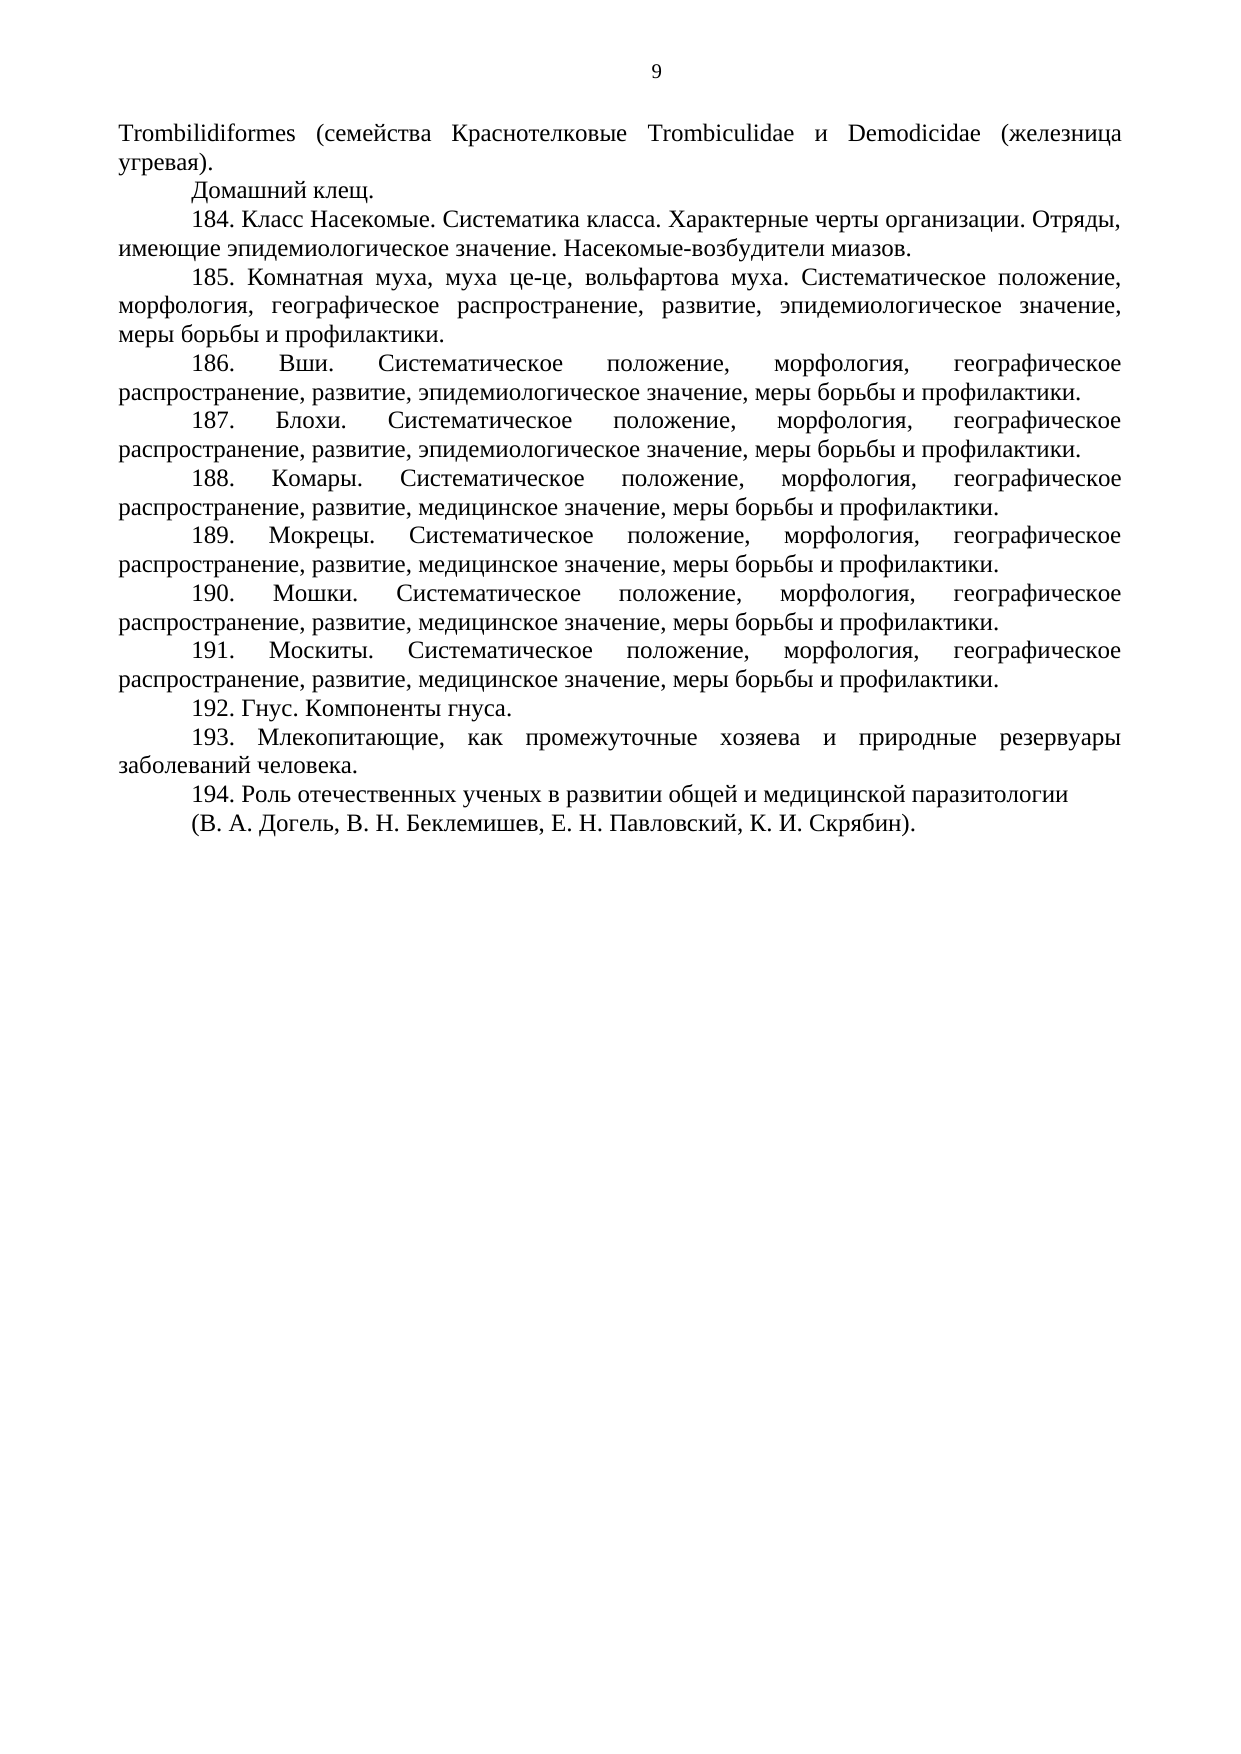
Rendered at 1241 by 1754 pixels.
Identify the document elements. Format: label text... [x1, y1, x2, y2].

text Домашний клещ. [118, 176, 1122, 204]
text 184. Класс Насекомые. Систематика класса. Характерные черты организации. Отряды, имеющие эпидемиологическое значение. Насекомые-возбудители миазов. [118, 204, 1122, 262]
text 186. Вши. Систематическое положение, морфология, географическое распространение, развитие, эпидемиологическое значение, меры борьбы и профилактики. [118, 348, 1122, 406]
text 192. Гнус. Компоненты гнуса. [118, 693, 1122, 722]
text 193. Млекопитающие, как промежуточные хозяева и природные резервуары заболеваний человека. [118, 722, 1122, 779]
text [118, 118, 1122, 176]
text 185. Комнатная муха, муха це-це, вольфартова муха. Систематическое положение, морфология, географическое распространение, развитие, эпидемиологическое значение, меры борьбы и профилактики. [118, 262, 1122, 348]
text 189. Мокрецы. Систематическое положение, морфология, географическое распространение, развитие, медицинское значение, меры борьбы и профилактики. [118, 521, 1122, 578]
text 187. Блохи. Систематическое положение, морфология, географическое распространение, развитие, эпидемиологическое значение, меры борьбы и профилактики. [118, 406, 1122, 463]
text (В. А. Догель, В. Н. Беклемишев, Е. Н. Павловский, К. И. Скрябин). [118, 808, 1122, 837]
text 188. Комары. Систематическое положение, морфология, географическое распространение, развитие, медицинское значение, меры борьбы и профилактики. [118, 463, 1122, 521]
text 191. Москиты. Систематическое положение, морфология, географическое распространение, развитие, медицинское значение, меры борьбы и профилактики. [118, 636, 1122, 693]
text 194. Роль отечественных ученых в развитии общей и медицинской паразитологии [118, 779, 1122, 808]
text 190. Мошки. Систематическое положение, морфология, географическое распространение, развитие, медицинское значение, меры борьбы и профилактики. [118, 578, 1122, 636]
